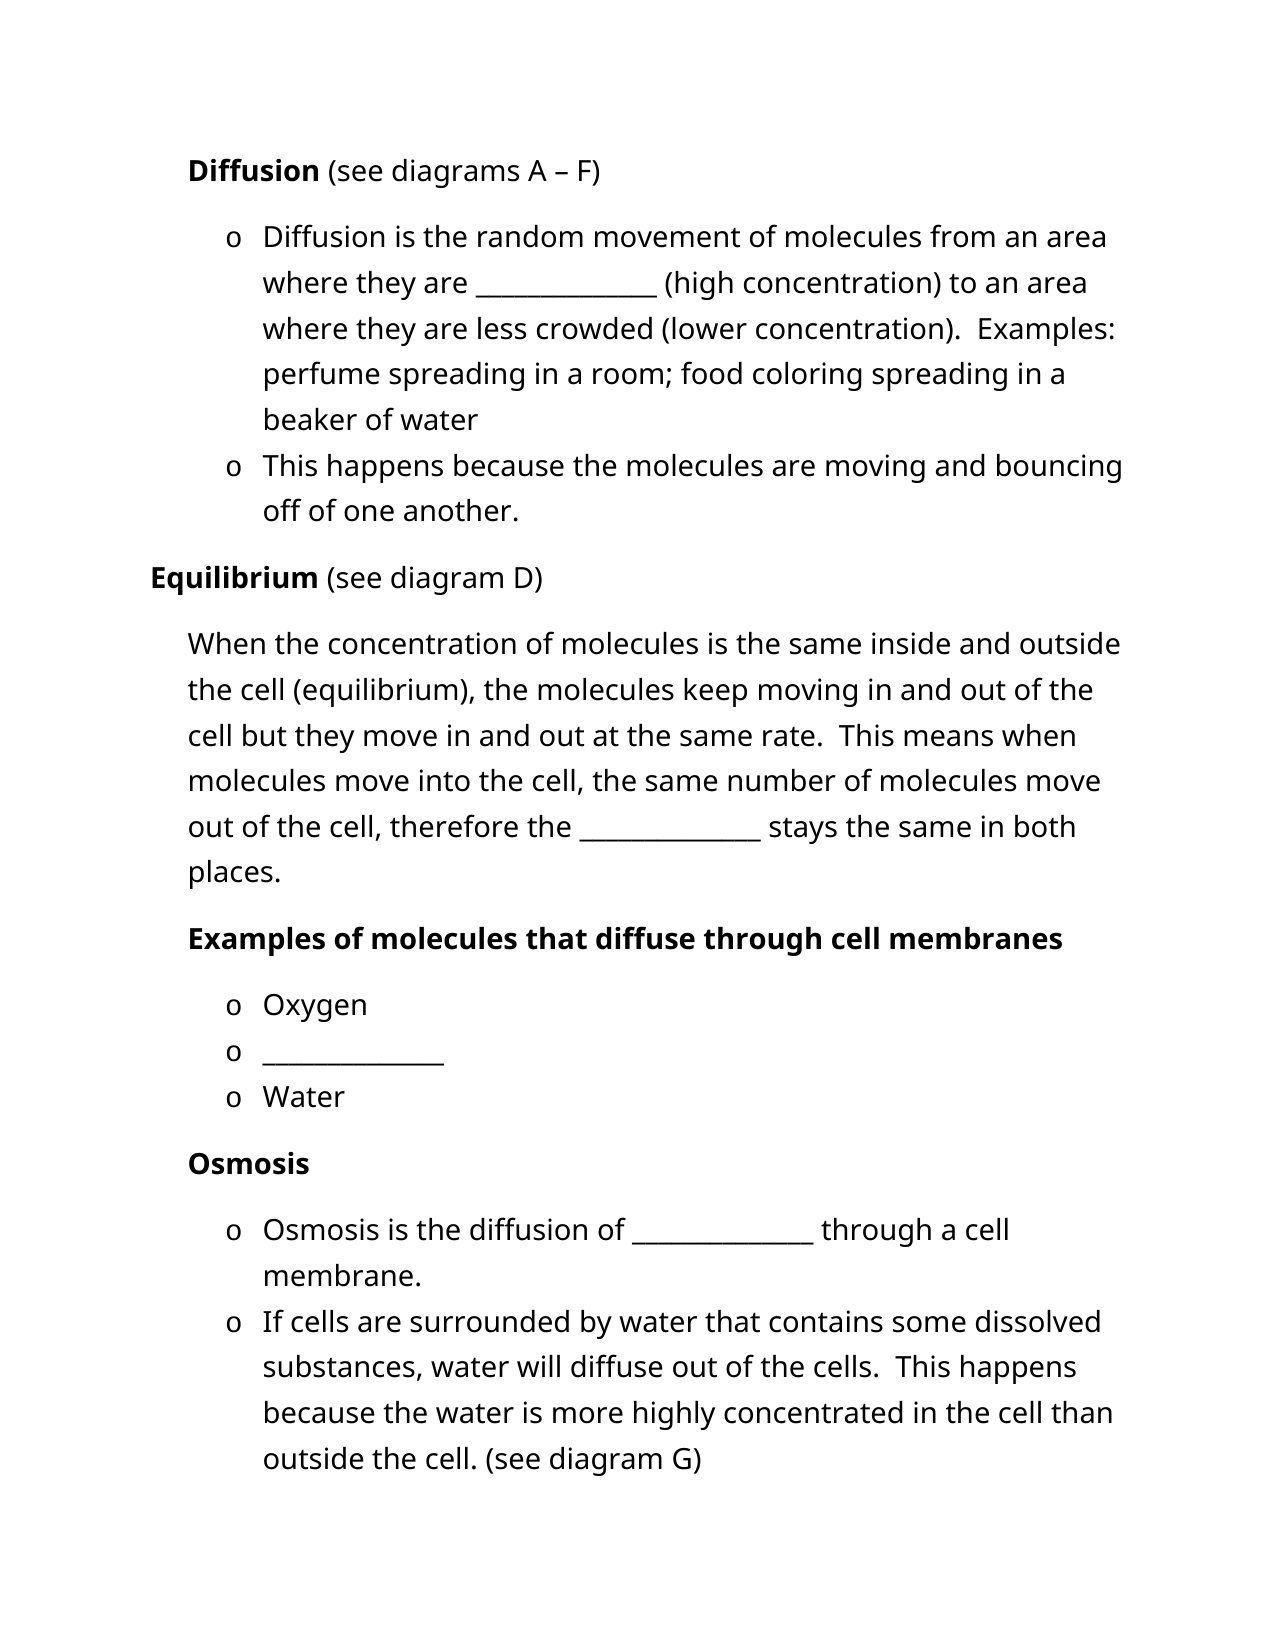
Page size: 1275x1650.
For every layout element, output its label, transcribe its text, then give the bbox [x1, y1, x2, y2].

text Osmosis [187, 1143, 1125, 1183]
text When the concentration of molecules is the same inside and outside the cell (equilibrium), the molecules keep moving in and out of the cell but they move in and out at the same rate. This means when molecules move into the cell, the same number of molecules move out of the cell, therefore the ______________ stays the same in both places. [187, 623, 1125, 891]
text Diffusion (see diagrams A – F) [187, 150, 1125, 190]
list This happens because the molecules are moving and bouncing off of one another. [225, 445, 1125, 530]
list Osmosis is the diffusion of ______________ through a cell membrane. [225, 1209, 1125, 1295]
list Diffusion is the random movement of molecules from an area where they are ______________ (high concentration) to an area where they are less crowded (lower concentration). Examples: perfume spreading in a room; food coloring spreading in a beaker of water [225, 216, 1125, 439]
list If cells are surrounded by water that contains some dissolved substances, water will diffuse out of the cells. This happens because the water is more highly concentrated in the cell than outside the cell. (see diagram G) [225, 1301, 1125, 1478]
text Equilibrium (see diagram D) [150, 557, 1125, 597]
list Water [225, 1076, 1125, 1116]
list ______________ [225, 1030, 1125, 1070]
text Examples of molecules that diffuse through cell membranes [187, 918, 1125, 958]
list Oxygen [225, 984, 1125, 1024]
